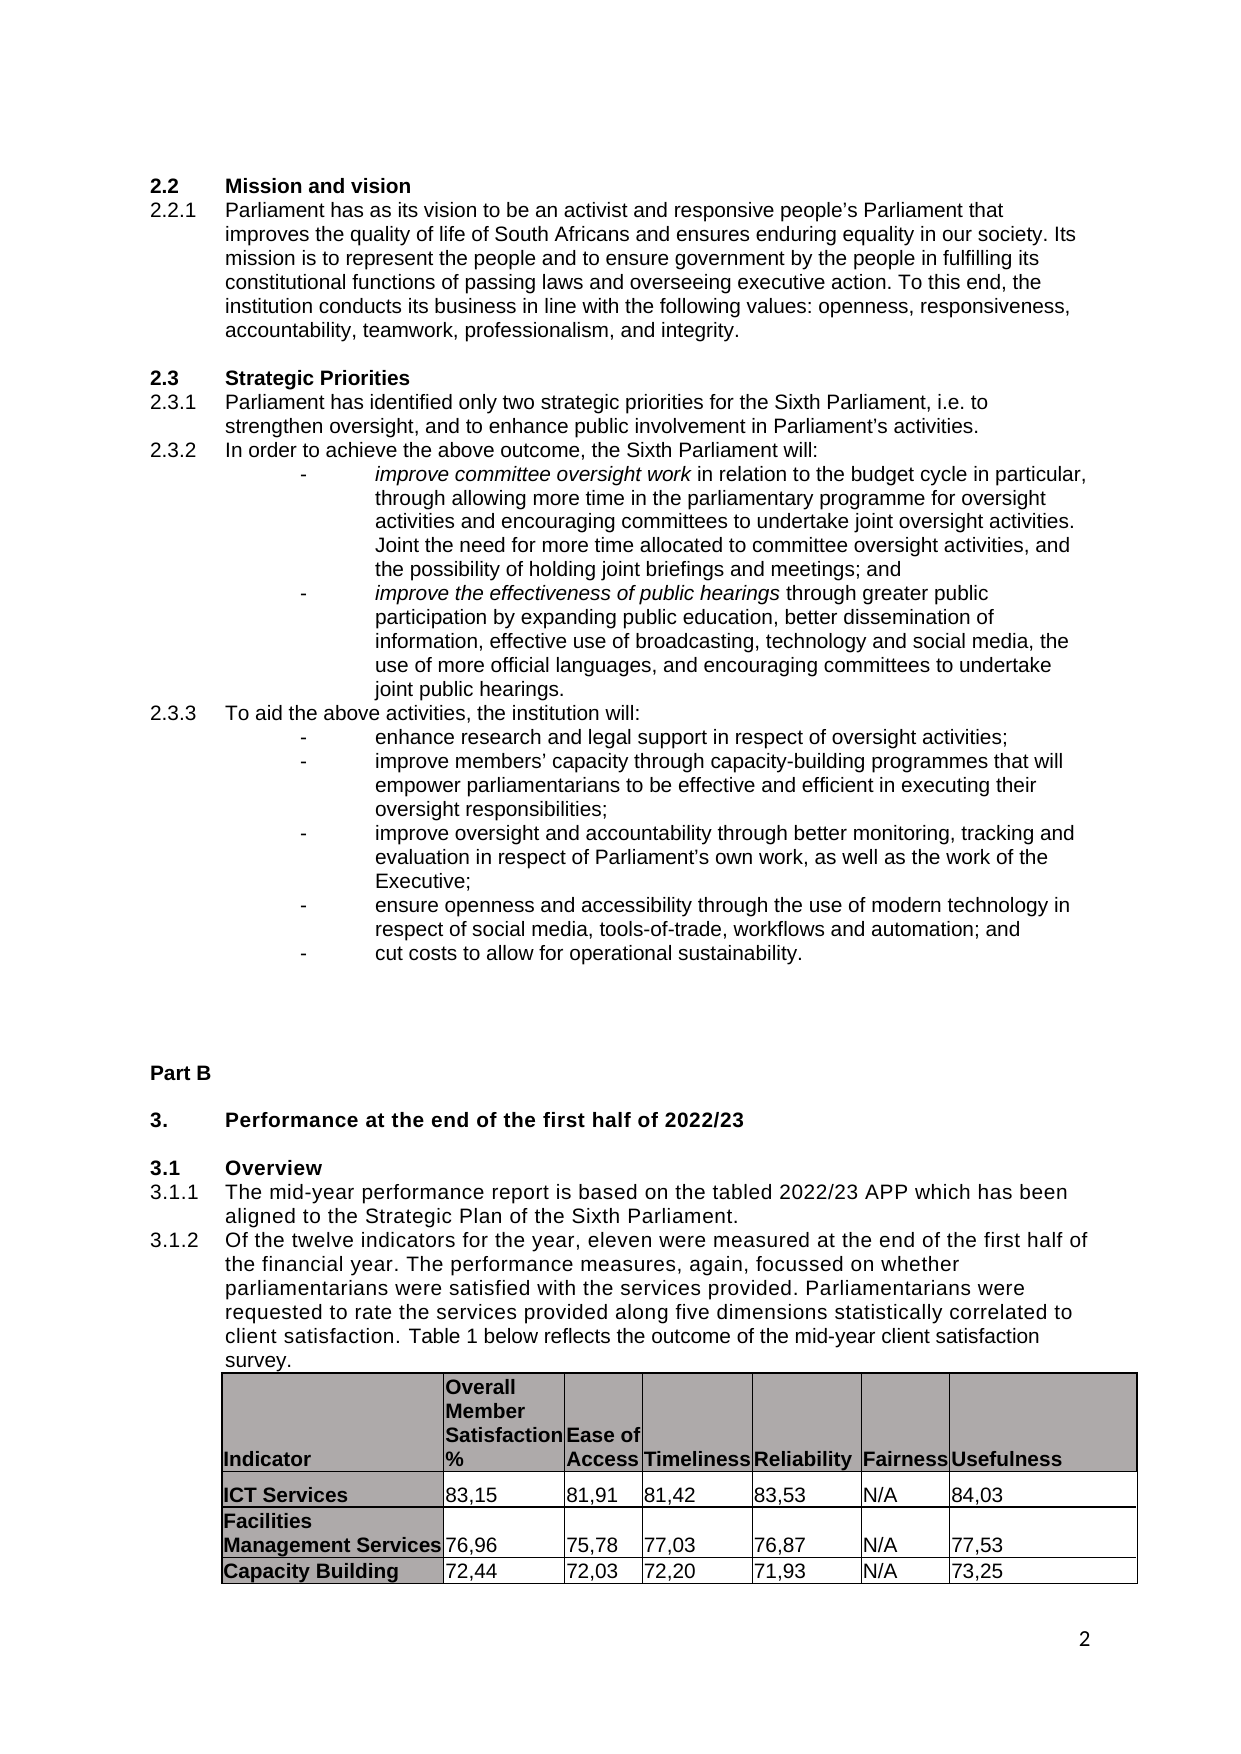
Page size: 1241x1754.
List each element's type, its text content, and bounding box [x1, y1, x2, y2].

table_cell 77,03 [643, 1508, 752, 1557]
table_header Overall Member Satisfaction % [444, 1374, 564, 1471]
text 2.3.2 In order to achieve the above outcome, the Sixth Parliament will: [150, 437, 1090, 461]
table_cell 72,03 [565, 1558, 642, 1583]
text 3.1.2 Of the twelve indicators for the year, eleven were measured at the end of the first half of the financial year. The performance measures, again, focussed on whether parliamentarians were satisfied with the services provided. Parliamentarians were requested to rate the services provided along five dimensions statistically correlated to client satisfaction. Table 1 below reflects the outcome of the mid-year client satisfaction survey. [150, 1228, 1090, 1372]
table_cell 73,25 [950, 1557, 1137, 1583]
table_header Indicator [223, 1374, 443, 1471]
text - improve committee oversight work in relation to the budget cycle in particular, through allowing more time in the parliamentary programme for oversight activities and encouraging committees to undertake joint oversight activities. Joint the need for more time allocated to committee oversight activities, and the possibility of holding joint briefings and meetings; and [300, 461, 1090, 581]
table_header Timeliness [643, 1374, 752, 1471]
text 3. Performance at the end of the first half of 2022/23 [150, 1108, 1090, 1132]
table_cell 77,53 [950, 1506, 1137, 1557]
table_cell 83,53 [753, 1472, 861, 1506]
text 3.1.1 The mid-year performance report is based on the tabled 2022/23 APP which has been aligned to the Strategic Plan of the Sixth Parliament. [150, 1180, 1090, 1228]
text - improve oversight and accountability through better monitoring, tracking and evaluation in respect of Parliament’s own work, as well as the work of the Executive; [300, 821, 1090, 893]
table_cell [223, 1558, 443, 1583]
table_header Ease of Access [565, 1374, 642, 1471]
table_cell 75,78 [565, 1508, 642, 1557]
text - improve the effectiveness of public hearings through greater public participation by expanding public education, better dissemination of information, effective use of broadcasting, technology and social media, the use of more official languages, and encouraging committees to undertake joint public hearings. [300, 581, 1090, 701]
table_cell 83,15 [444, 1472, 564, 1506]
table_header Usefulness [950, 1374, 1136, 1471]
text Part B [150, 1060, 1090, 1084]
table_cell 72,20 [643, 1558, 752, 1583]
table_cell 71,93 [753, 1558, 861, 1583]
text 2.3 Strategic Priorities [150, 366, 1090, 389]
table_cell 81,42 [643, 1472, 752, 1506]
table_header Fairness [862, 1374, 949, 1471]
table_cell N/A [862, 1558, 949, 1583]
text - ensure openness and accessibility through the use of modern technology in respect of social media, tools-of-trade, workflows and automation; and [300, 893, 1090, 941]
text 3.1 Overview [150, 1156, 1090, 1180]
text 2.2 Mission and vision [150, 174, 1090, 198]
table_cell 72,44 [444, 1558, 564, 1583]
table_cell 76,87 [753, 1508, 861, 1557]
table_header Reliability [753, 1374, 861, 1471]
text 2.3.3 To aid the above activities, the institution will: [150, 701, 1090, 725]
table_cell N/A [862, 1472, 949, 1506]
table_cell Facilities Management Services [223, 1508, 443, 1557]
text - cut costs to allow for operational sustainability. [300, 941, 1090, 964]
text - improve members’ capacity through capacity-building programmes that will empower parliamentarians to be effective and efficient in executing their oversight responsibilities; [300, 749, 1090, 821]
text - enhance research and legal support in respect of oversight activities; [225, 725, 1090, 749]
text 2.3.1 Parliament has identified only two strategic priorities for the Sixth Parliament, i.e. to strengthen oversight, and to enhance public involvement in Parliament’s activities. [150, 389, 1090, 437]
table_cell N/A [862, 1508, 949, 1557]
table_cell 76,96 [444, 1508, 564, 1557]
text 2.2.1 Parliament has as its vision to be an activist and responsive people’s Parliament that improves the quality of life of South Africans and ensures enduring equality in our society. Its mission is to represent the people and to ensure government by the people in fulfilling its constitutional functions of passing laws and overseeing executive action. To this end, the institution conducts its business in line with the following values: openness, responsiveness, accountability, teamwork, professionalism, and integrity. [150, 198, 1090, 342]
table_cell 84,03 [950, 1472, 1137, 1506]
table_cell 81,91 [565, 1472, 642, 1506]
table_cell ICT Services [223, 1472, 443, 1506]
